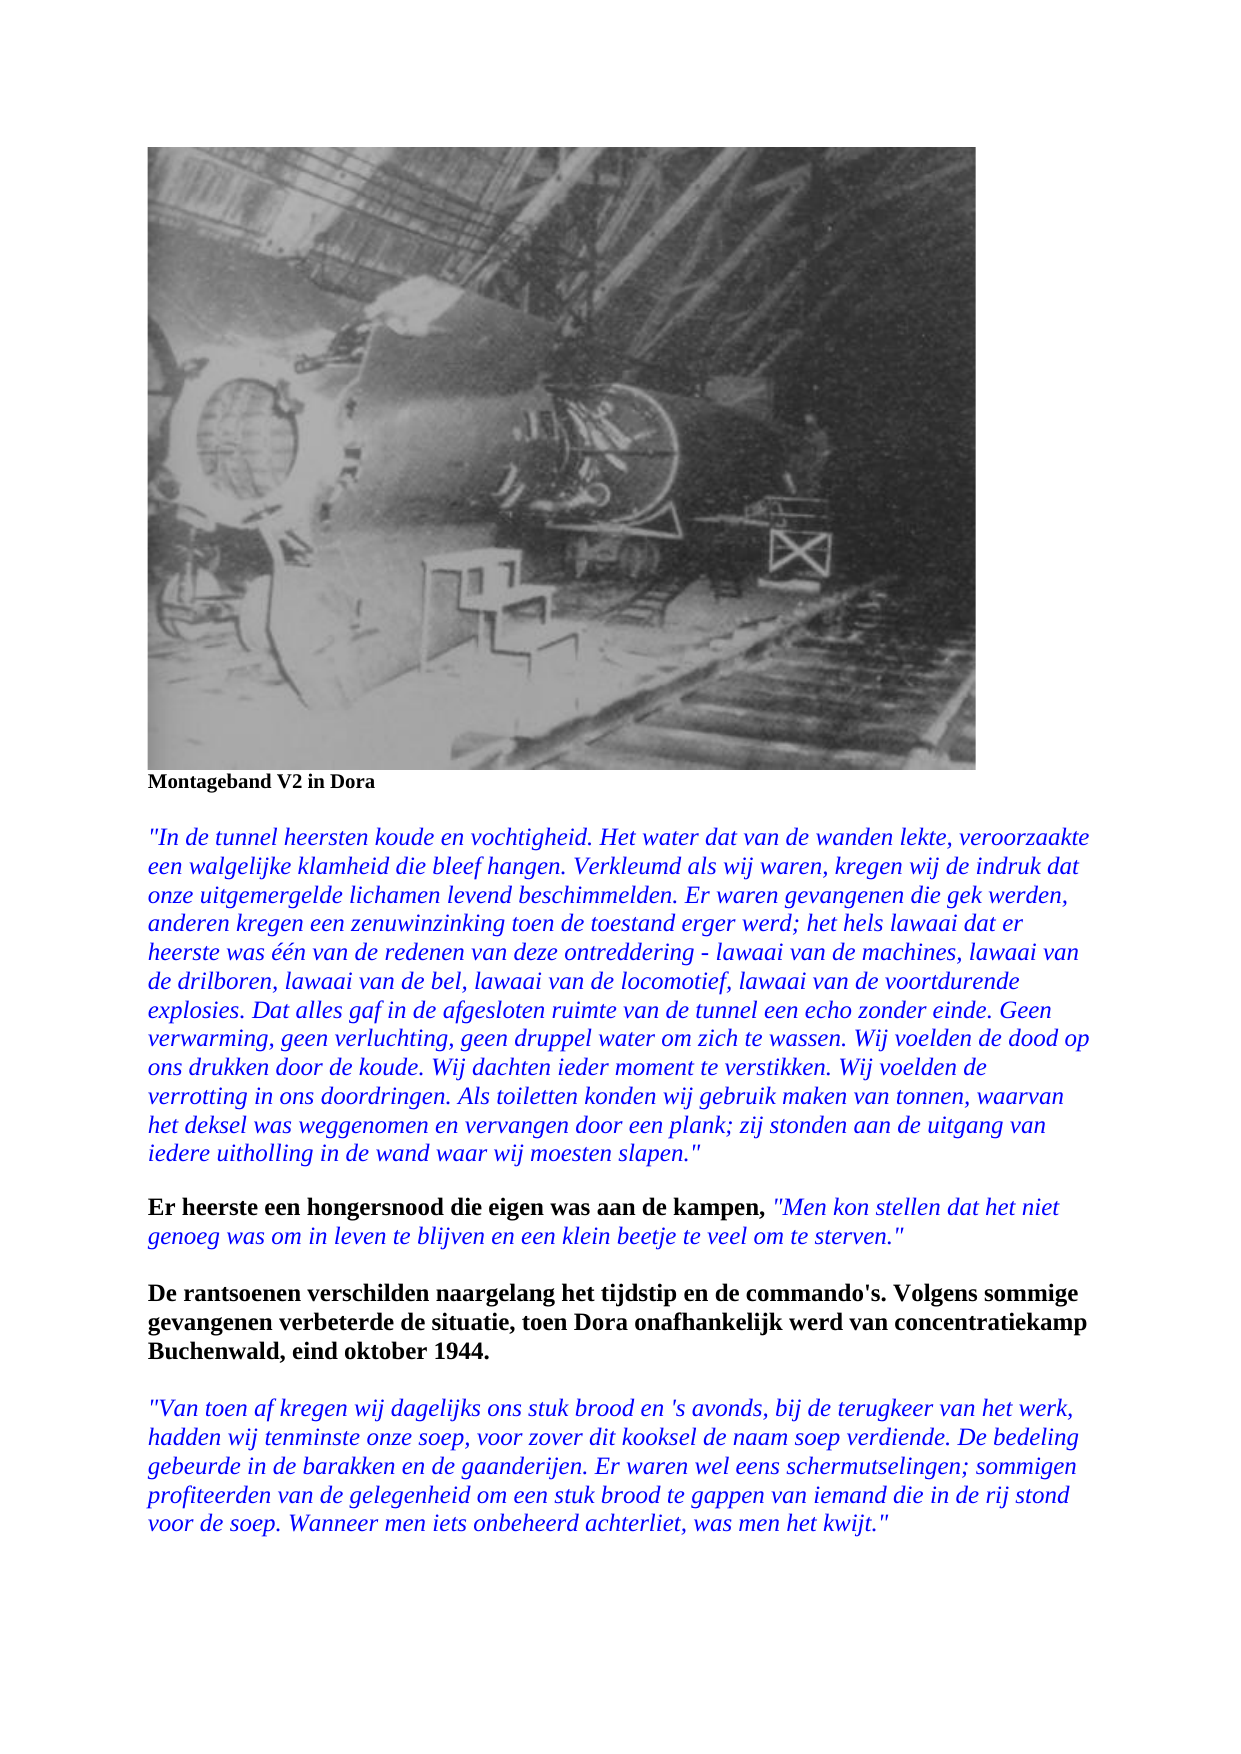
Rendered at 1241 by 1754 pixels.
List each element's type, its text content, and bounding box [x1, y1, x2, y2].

text De rantsoenen verschilden naargelang het tijdstip en de commando's. Volgens sommige gevangenen verbeterde de situatie, toen Dora onafhankelijk werd van concentratiekamp Buchenwald, eind oktober 1944. [148, 1278, 1093, 1365]
text Er heerste een hongersnood die eigen was aan de kampen, "Men kon stellen dat het niet genoeg was om in leven te blijven en een klein beetje te veel om te sterven." [148, 1192, 1093, 1250]
text "In de tunnel heersten koude en vochtigheid. Het water dat van de wanden lekte, veroorzaakte een walgelijke klamheid die bleef hangen. Verkleumd als wij waren, kregen wij de indruk dat onze uitgemergelde lichamen levend beschimmelden. Er waren gevangenen die gek werden, anderen kregen een zenuwinzinking toen de toestand erger werd; het hels lawaai dat er heerste was één van de redenen van deze ontreddering - lawaai van de machines, lawaai van de drilboren, lawaai van de bel, lawaai van de locomotief, lawaai van de voortdurende explosies. Dat alles gaf in de afgesloten ruimte van de tunnel een echo zonder einde. Geen verwarming, geen verluchting, geen druppel water om zich te wassen. Wij voelden de dood op ons drukken door de koude. Wij dachten ieder moment te verstikken. Wij voelden de verrotting in ons doordringen. Als toiletten konden wij gebruik maken van tonnen, waarvan het deksel was weggenomen en vervangen door een plank; zij stonden aan de uitgang van iedere uitholling in de wand waar wij moesten slapen." [148, 822, 1093, 1167]
picture [147, 147, 976, 770]
text "Van toen af kregen wij dagelijks ons stuk brood en 's avonds, bij de terugkeer van het werk, hadden wij tenminste onze soep, voor zover dit kooksel de naam soep verdiende. De bedeling gebeurde in de barakken en de gaanderijen. Er waren wel eens schermutselingen; sommigen profiteerden van de gelegenheid om een stuk brood te gappen van iemand die in de rij stond voor de soep. Wanneer men iets onbeheerd achterliet, was men het kwijt." [148, 1393, 1093, 1537]
